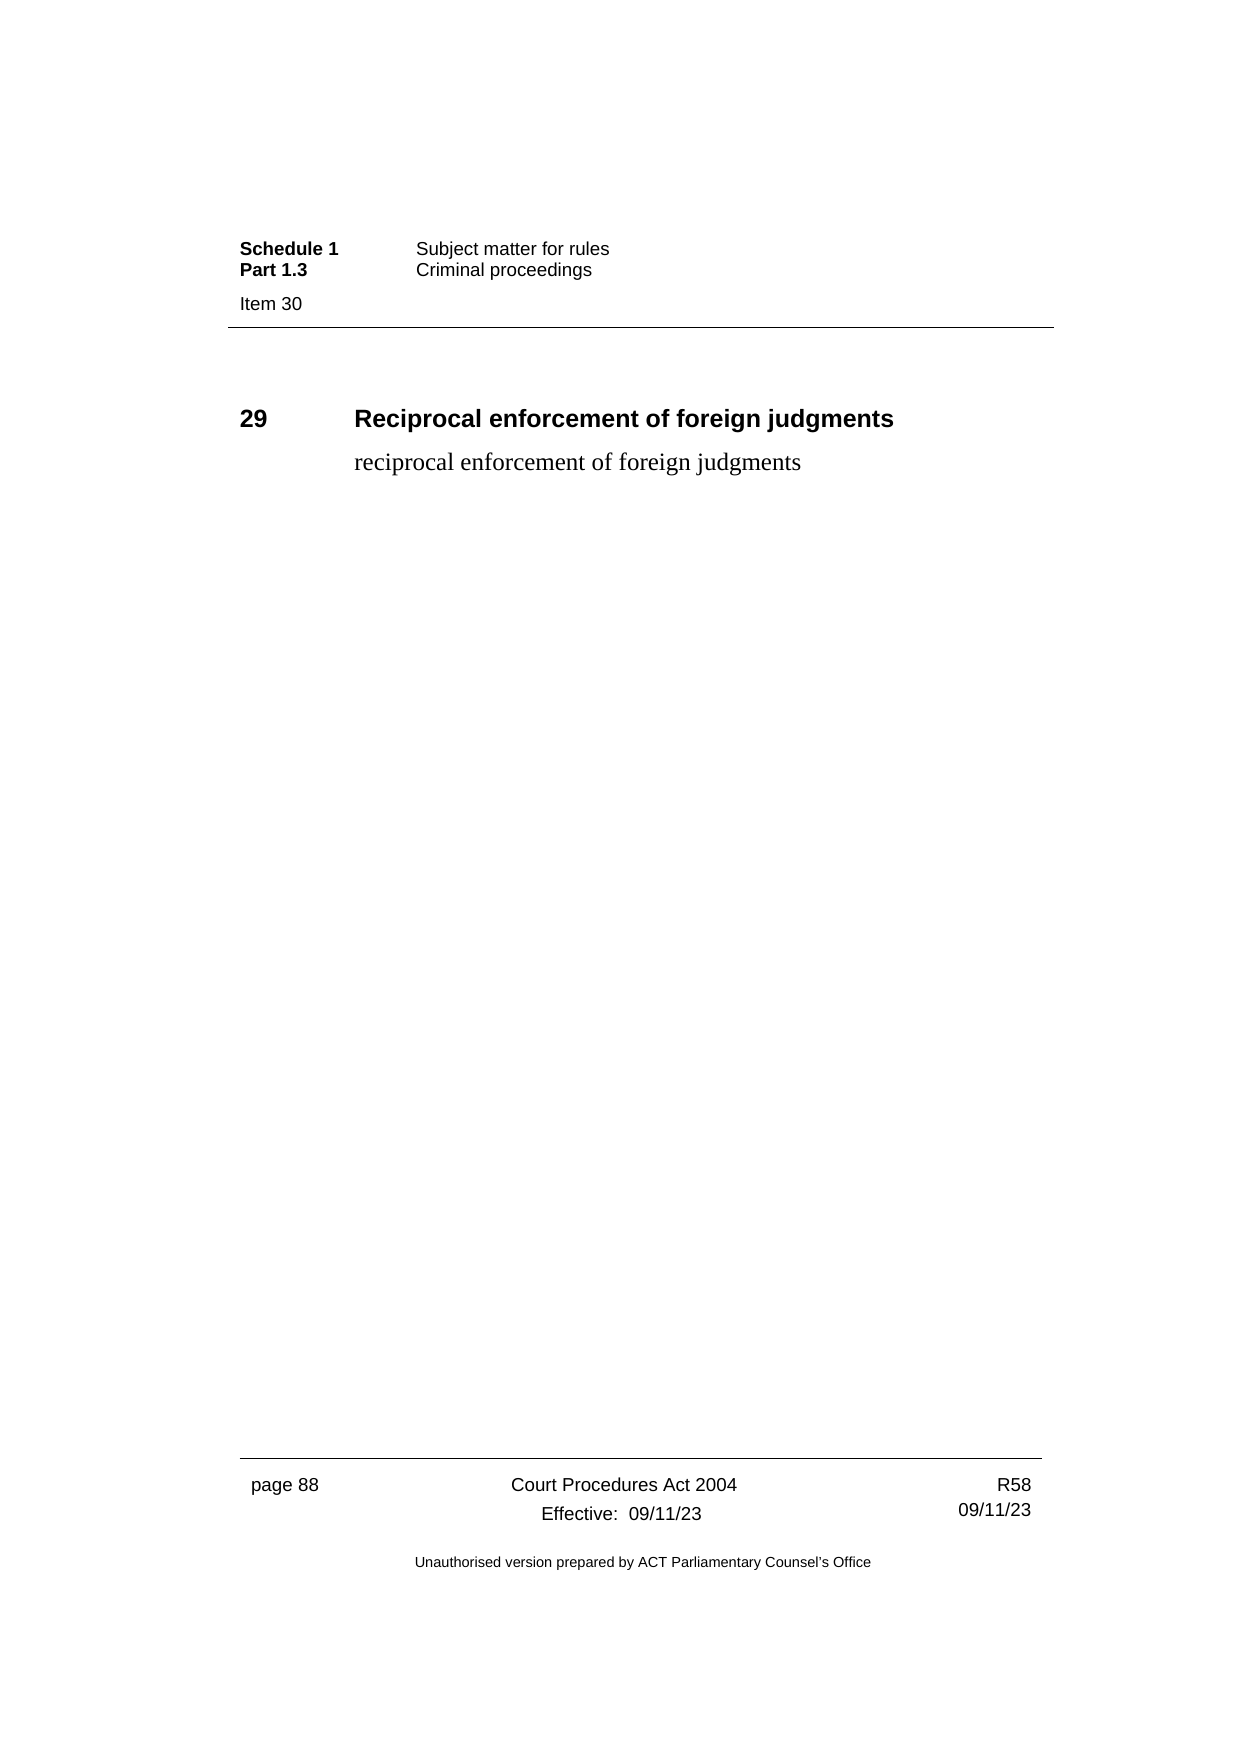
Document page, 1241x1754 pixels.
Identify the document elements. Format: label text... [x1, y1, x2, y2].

subtitle 29 Reciprocal enforcement of foreign judgments [239, 404, 1042, 433]
text reciprocal enforcement of foreign judgments [354, 447, 1042, 476]
